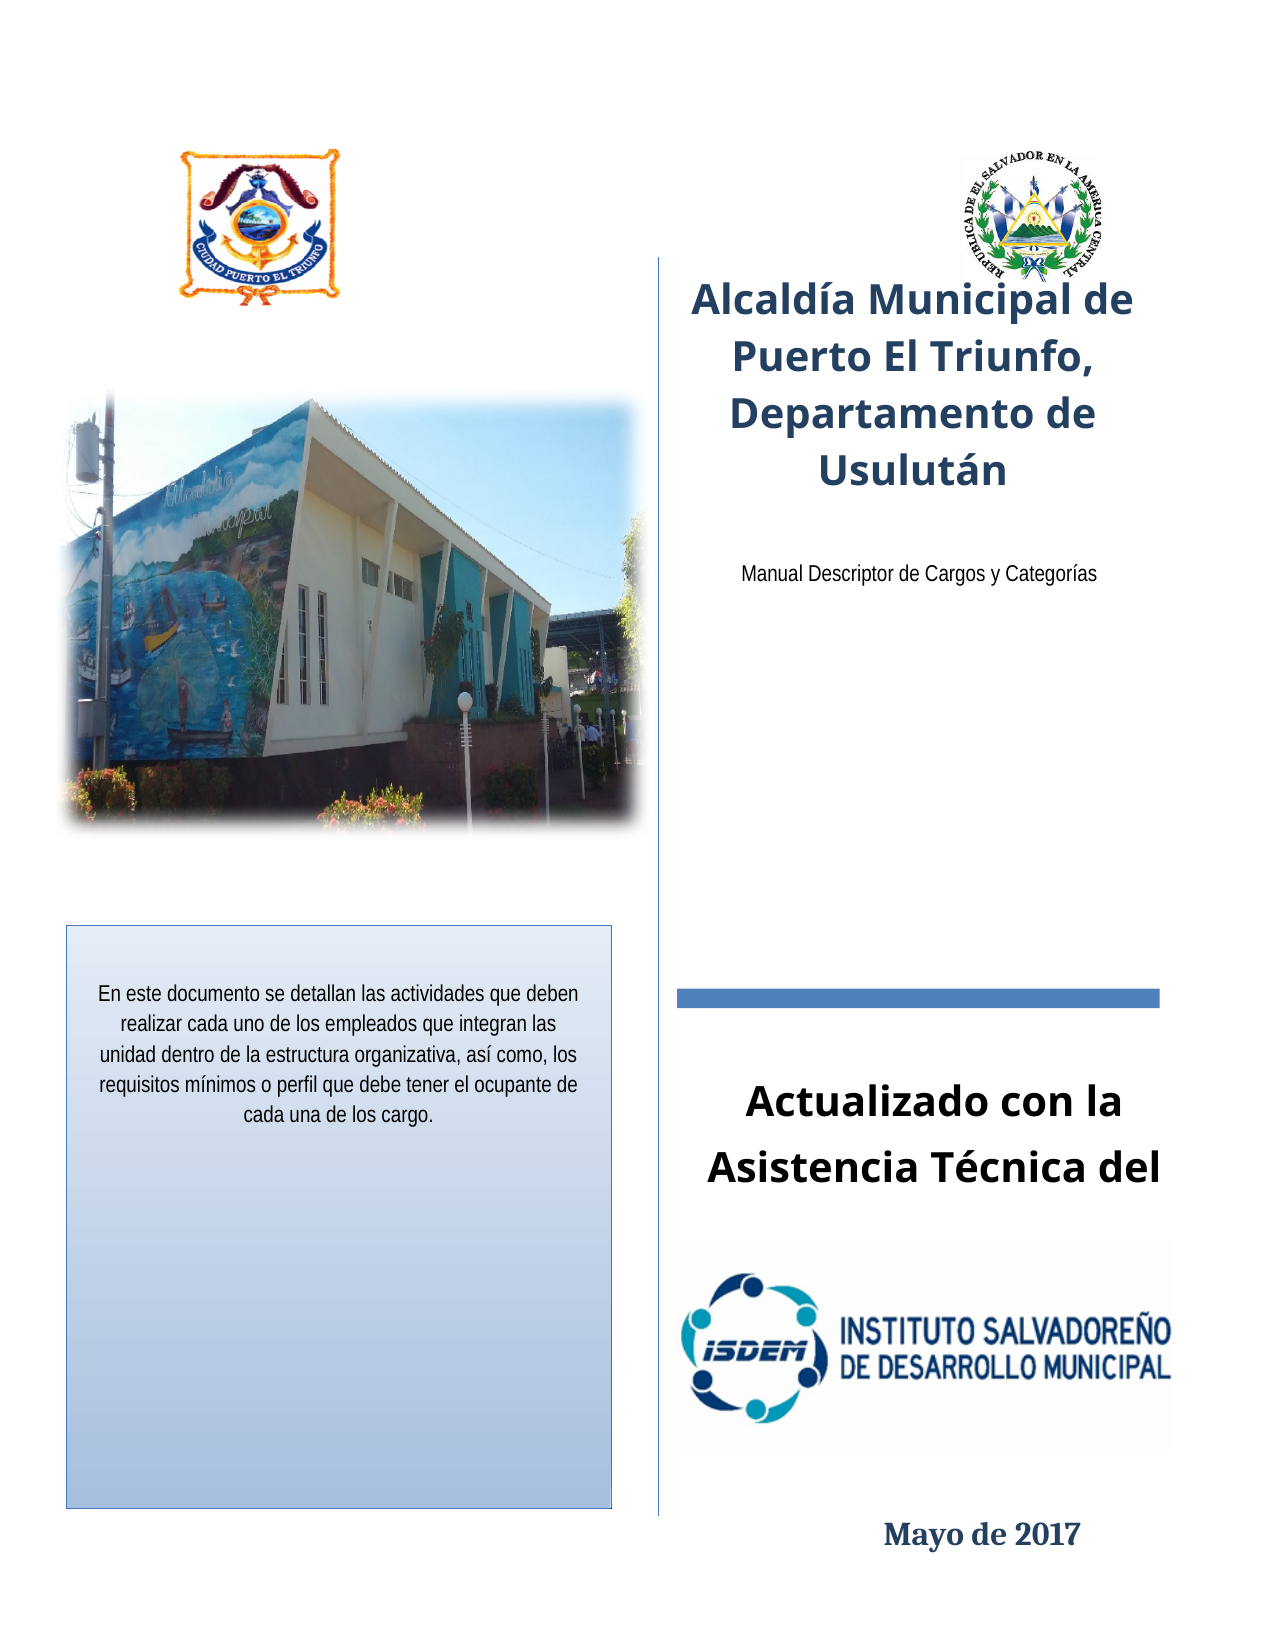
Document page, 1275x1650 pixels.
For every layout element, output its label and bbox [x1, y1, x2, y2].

picture [960, 147, 1102, 282]
picture [84, 415, 621, 810]
picture [177, 147, 341, 306]
